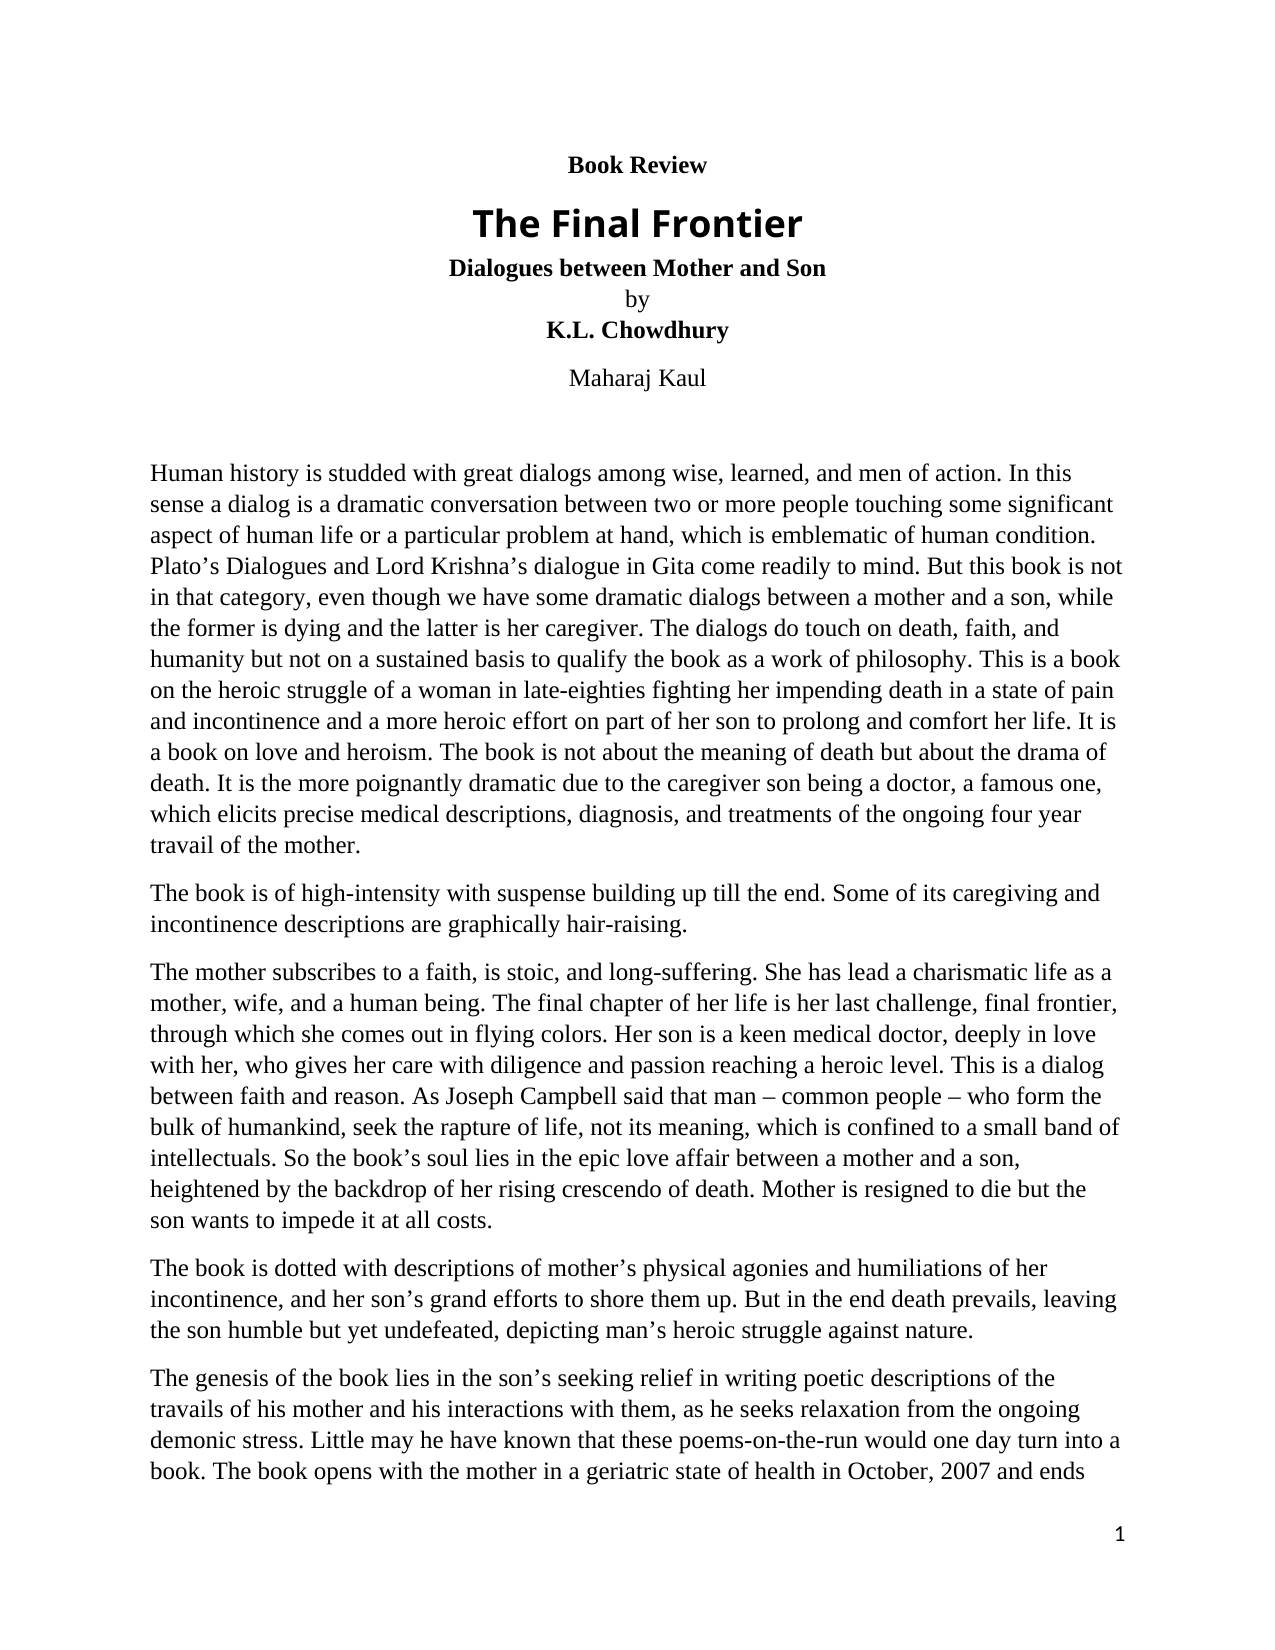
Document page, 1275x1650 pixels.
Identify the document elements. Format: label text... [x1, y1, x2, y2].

text by [150, 284, 1125, 313]
text The book is of high-intensity with suspense building up till the end. Some of its caregiving and incontinence descriptions are graphically hair-raising. [150, 878, 1125, 938]
text Maharaj Kaul [150, 363, 1125, 391]
text The book is dotted with descriptions of mother’s physical agonies and humiliations of her incontinence, and her son’s grand efforts to shore them up. But in the end death prevails, leaving the son humble but yet undefeated, depicting man’s heroic struggle against nature. [150, 1253, 1125, 1344]
text The Final Frontier [150, 198, 1125, 249]
text K.L. Chowdhury [150, 315, 1125, 344]
text Dialogues between Mother and Son [150, 253, 1125, 282]
text The mother subscribes to a faith, is stoic, and long-suffering. She has lead a charismatic life as a mother, wife, and a human being. The final chapter of her life is her last challenge, final frontier, through which she comes out in flying colors. Her son is a keen medical doctor, deeply in love with her, who gives her care with diligence and passion reaching a heroic level. This is a dialog between faith and reason. As Joseph Campbell said that man – common people – who form the bulk of humankind, seek the rapture of life, not its meaning, which is confined to a small band of intellectuals. So the book’s soul lies in the epic love affair between a mother and a son, heightened by the backdrop of her rising crescendo of death. Mother is resigned to die but the son wants to impede it at all costs. [150, 957, 1125, 1234]
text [150, 1363, 1125, 1485]
text Book Review [150, 150, 1125, 179]
text Human history is studded with great dialogs among wise, learned, and men of action. In this sense a dialog is a dramatic conversation between two or more people touching some significant aspect of human life or a particular problem at hand, which is emblematic of human condition. Plato’s Dialogues and Lord Krishna’s dialogue in Gita come readily to mind. But this book is not in that category, even though we have some dramatic dialogs between a mother and a son, while the former is dying and the latter is her caregiver. The dialogs do touch on death, faith, and humanity but not on a sustained basis to qualify the book as a work of philosophy. This is a book on the heroic struggle of a woman in late-eighties fighting her impending death in a state of pain and incontinence and a more heroic effort on part of her son to prolong and comfort her life. It is a book on love and heroism. The book is not about the meaning of death but about the drama of death. It is the more poignantly dramatic due to the caregiver son being a doctor, a famous one, which elicits precise medical descriptions, diagnosis, and treatments of the ongoing four year travail of the mother. [150, 458, 1125, 859]
